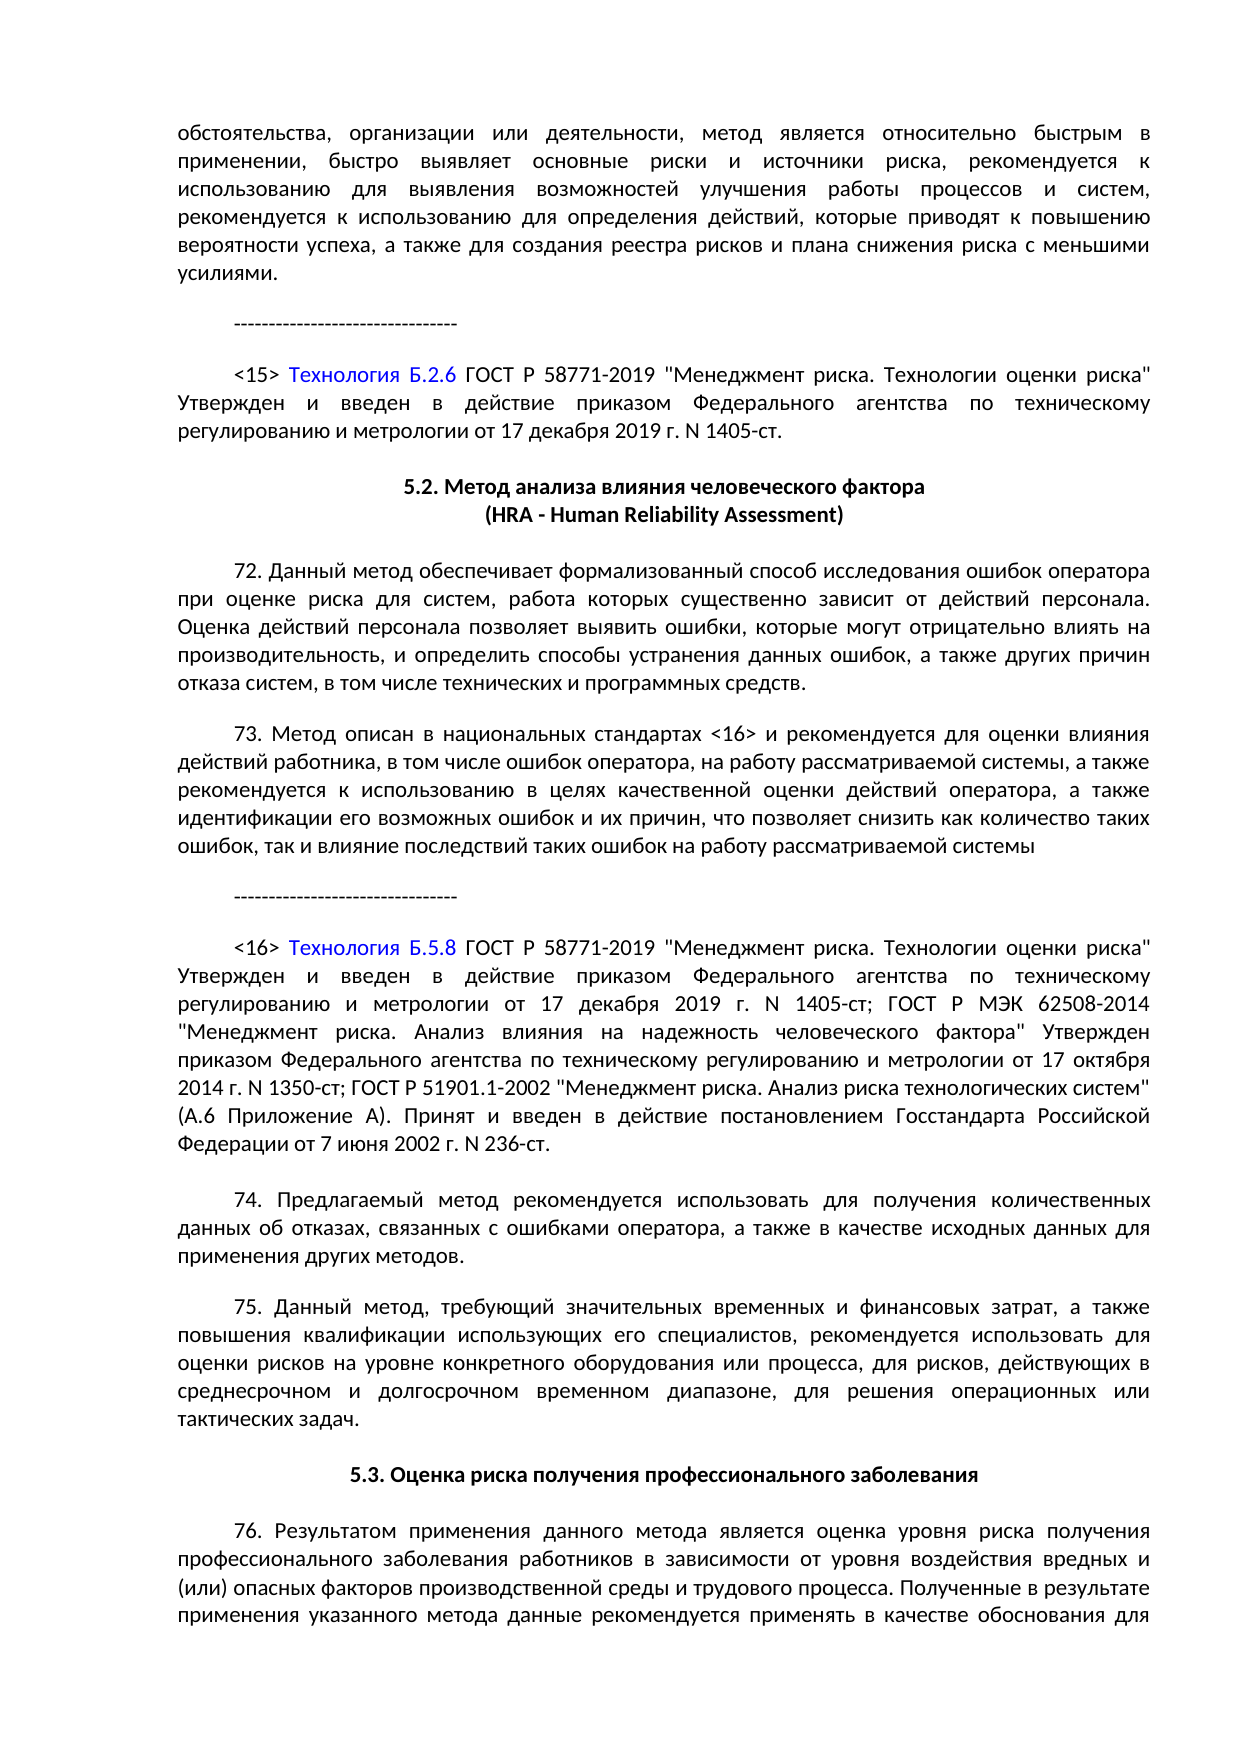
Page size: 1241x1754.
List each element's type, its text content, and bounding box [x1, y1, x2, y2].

text 75. Данный метод, требующий значительных временных и финансовых затрат, а также повышения квалификации использующих его специалистов, рекомендуется использовать для оценки рисков на уровне конкретного оборудования или процесса, для рисков, действующих в среднесрочном и долгосрочном временном диапазоне, для решения операционных или тактических задач. [177, 1292, 1152, 1432]
title (HRA - Human Reliability Assessment) [177, 500, 1152, 528]
text -------------------------------- [177, 309, 1152, 337]
text <15> Технология Б.2.6 ГОСТ Р 58771-2019 "Менеджмент риска. Технологии оценки риска" Утвержден и введен в действие приказом Федерального агентства по техническому регулированию и метрологии от 17 декабря 2019 г. N 1405-ст. [177, 360, 1152, 444]
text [177, 118, 1152, 286]
title 5.2. Метод анализа влияния человеческого фактора [177, 472, 1152, 500]
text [177, 1517, 1152, 1629]
text 74. Предлагаемый метод рекомендуется использовать для получения количественных данных об отказах, связанных с ошибками оператора, а также в качестве исходных данных для применения других методов. [177, 1185, 1152, 1269]
text 73. Метод описан в национальных стандартах <16> и рекомендуется для оценки влияния действий работника, в том числе ошибок оператора, на работу рассматриваемой системы, а также рекомендуется к использованию в целях качественной оценки действий оператора, а также идентификации его возможных ошибок и их причин, что позволяет снизить как количество таких ошибок, так и влияние последствий таких ошибок на работу рассматриваемой системы [177, 719, 1152, 859]
text <16> Технология Б.5.8 ГОСТ Р 58771-2019 "Менеджмент риска. Технологии оценки риска" Утвержден и введен в действие приказом Федерального агентства по техническому регулированию и метрологии от 17 декабря 2019 г. N 1405-ст; ГОСТ Р МЭК 62508-2014 "Менеджмент риска. Анализ влияния на надежность человеческого фактора" Утвержден приказом Федерального агентства по техническому регулированию и метрологии от 17 октября 2014 г. N 1350-ст; ГОСТ Р 51901.1-2002 "Менеджмент риска. Анализ риска технологических систем" (А.6 Приложение А). Принят и введен в действие постановлением Госстандарта Российской Федерации от 7 июня 2002 г. N 236-ст. [177, 933, 1152, 1157]
text -------------------------------- [177, 882, 1152, 910]
title 5.3. Оценка риска получения профессионального заболевания [177, 1461, 1152, 1488]
text 72. Данный метод обеспечивает формализованный способ исследования ошибок оператора при оценке риска для систем, работа которых существенно зависит от действий персонала. Оценка действий персонала позволяет выявить ошибки, которые могут отрицательно влиять на производительность, и определить способы устранения данных ошибок, а также других причин отказа систем, в том числе технических и программных средств. [177, 556, 1152, 696]
